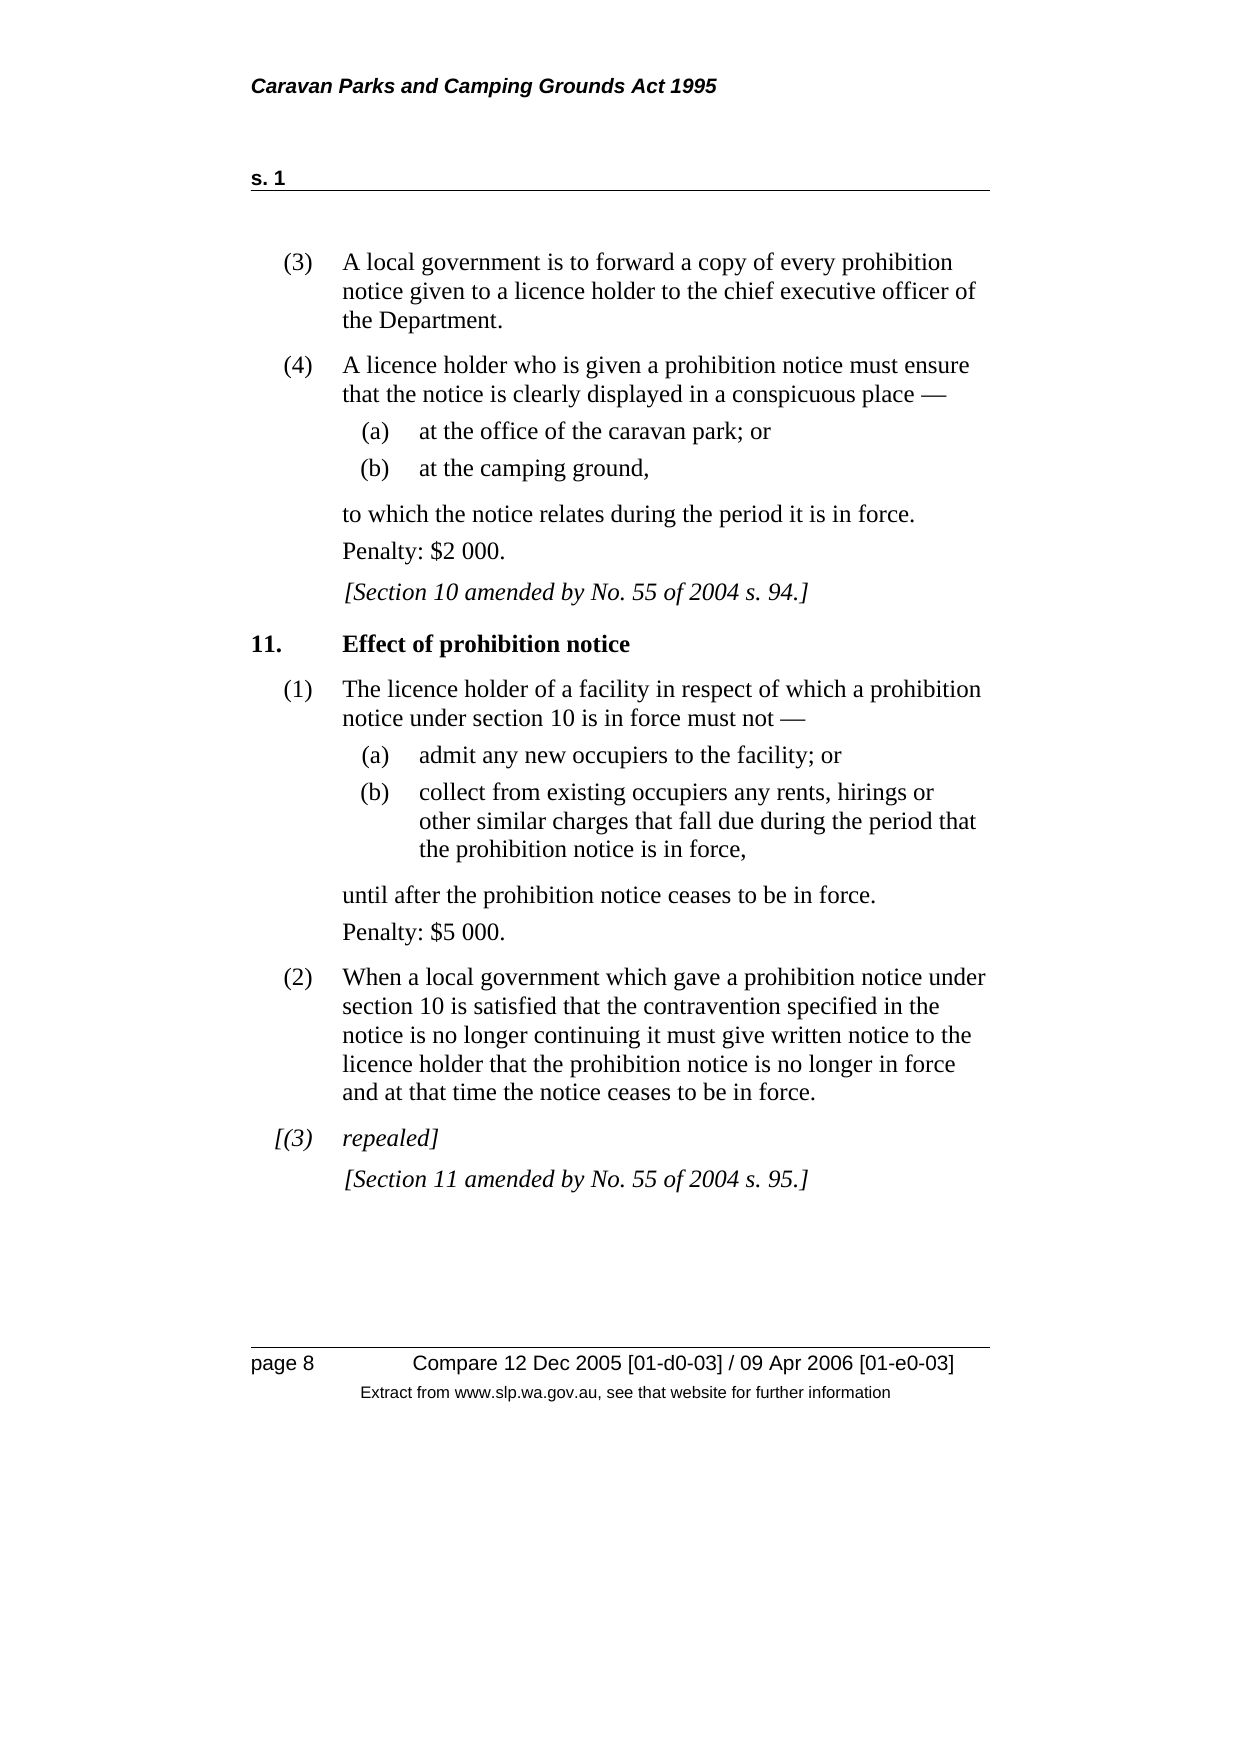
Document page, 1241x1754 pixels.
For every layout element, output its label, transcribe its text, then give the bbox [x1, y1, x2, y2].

text [Section 11 amended by No. 55 of 2004 s. 95.] [251, 1164, 990, 1193]
text (4) A licence holder who is given a prohibition notice must ensure that the notice is clearly displayed in a conspicuous place — [251, 350, 990, 408]
text Penalty: $2 000. [251, 536, 990, 564]
text (b) collect from existing occupiers any rents, hirings or other similar charges that fall due during the period that the prohibition notice is in force, [251, 777, 990, 863]
text [Section 10 amended by No. 55 of 2004 s. 94.] [251, 577, 990, 606]
text until after the prohibition notice ceases to be in force. [251, 880, 990, 909]
subtitle 11. Effect of prohibition notice [251, 629, 990, 657]
text (b) at the camping ground, [251, 453, 990, 482]
text (a) admit any new occupiers to the facility; or [251, 740, 990, 769]
text to which the notice relates during the period it is in force. [251, 499, 990, 527]
text (2) When a local government which gave a prohibition notice under section 10 is satisfied that the contravention specified in the notice is no longer continuing it must give written notice to the licence holder that the prohibition notice is no longer in force and at that time the notice ceases to be in force. [251, 962, 990, 1106]
text (3) A local government is to forward a copy of every prohibition notice given to a licence holder to the chief executive officer of the Department. [251, 247, 990, 334]
text (a) at the office of the caravan park; or [251, 416, 990, 445]
text [(3) repealed] [251, 1123, 990, 1152]
text (1) The licence holder of a facility in respect of which a prohibition notice under section 10 is in force must not — [251, 674, 990, 732]
text Penalty: $5 000. [251, 917, 990, 946]
